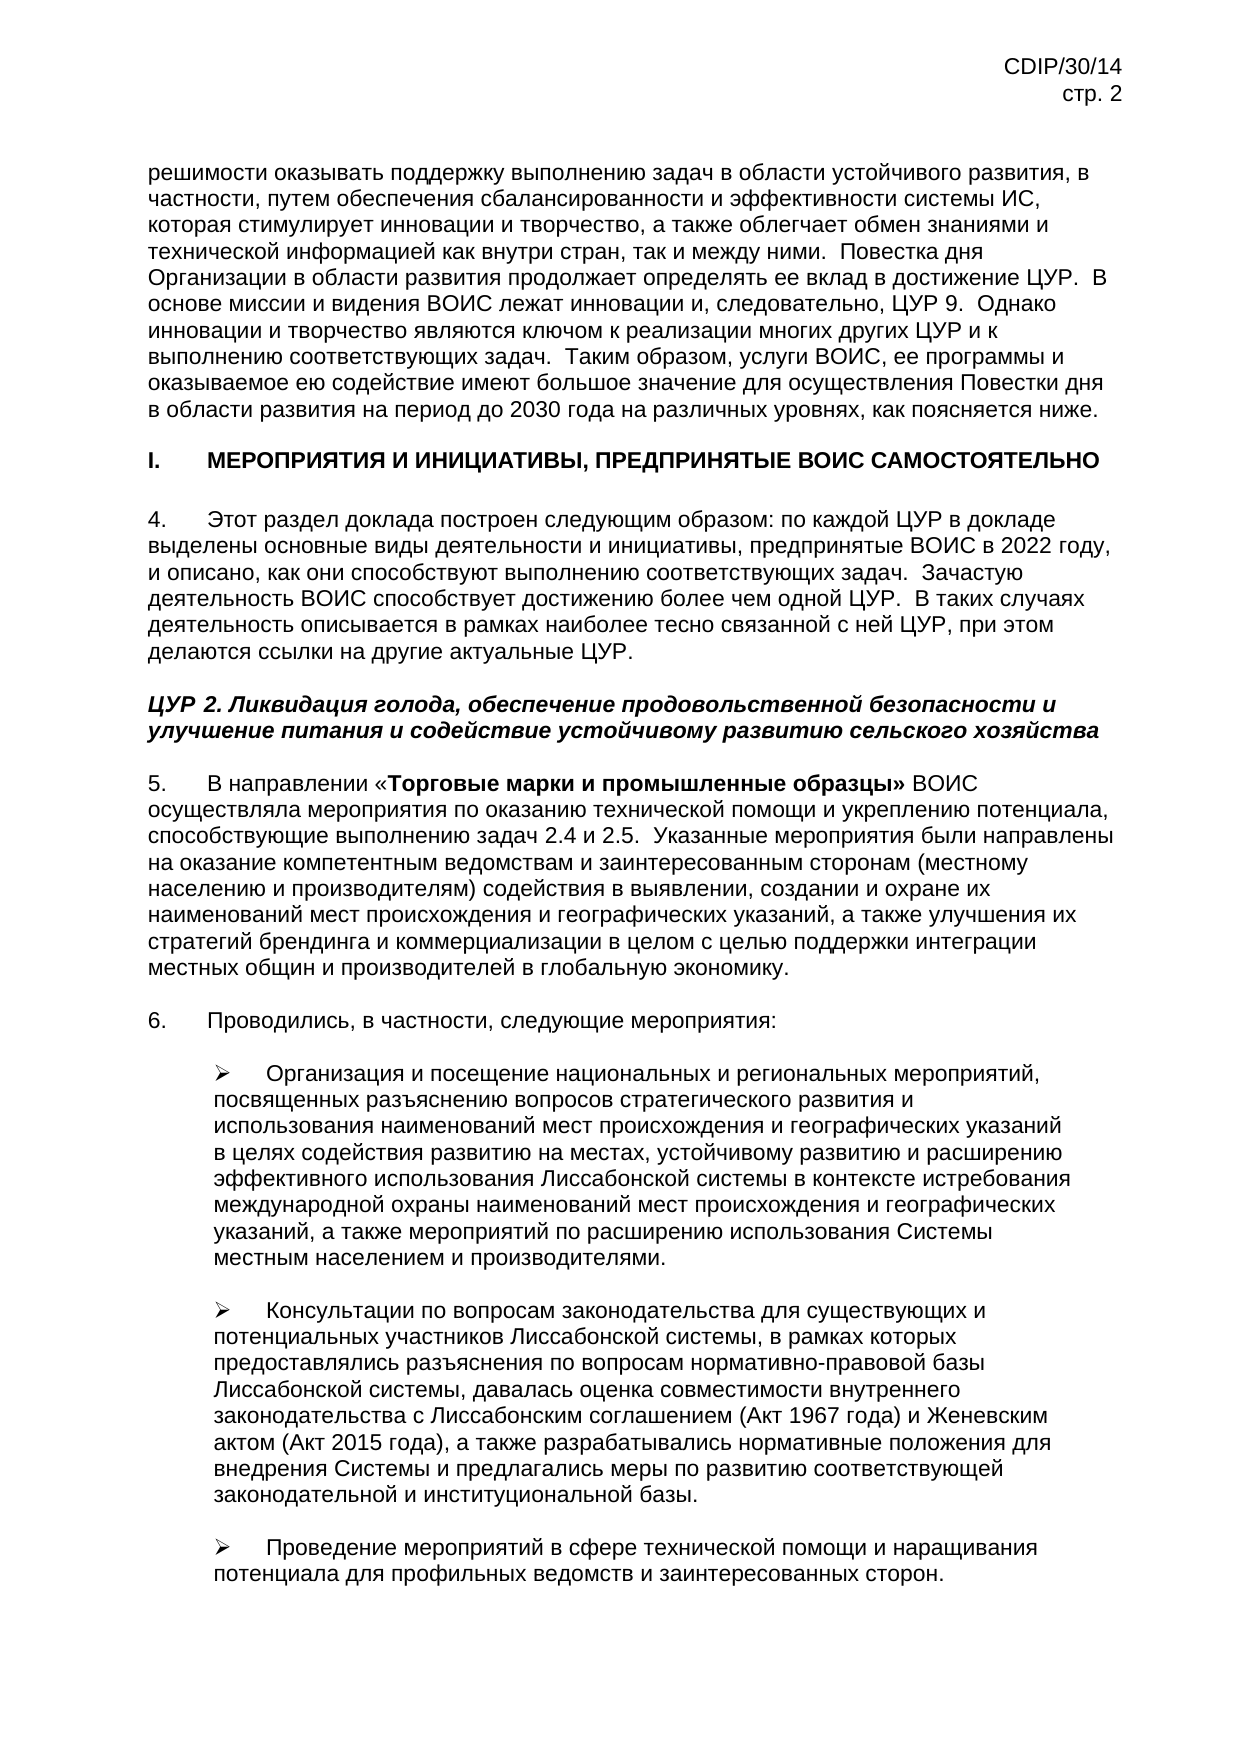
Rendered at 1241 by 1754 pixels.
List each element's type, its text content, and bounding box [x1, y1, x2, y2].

list Организация и посещение национальных и региональных мероприятий, посвященных разъяснению вопросов стратегического развития и использования наименований мест происхождения и географических указаний в целях содействия развитию на местах, устойчивому развитию и расширению эффективного использования Лиссабонской системы в контексте истребования международной охраны наименований мест происхождения и географических указаний, а также мероприятий по расширению использования Системы местным населением и производителями. [213, 1059, 1080, 1270]
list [148, 158, 1122, 422]
list Этот раздел доклада построен следующим образом: по каждой ЦУР в докладе выделены основные виды деятельности и инициативы, предпринятые ВОИС в 2022 году, и описано, как они способствуют выполнению соответствующих задач. Зачастую деятельность ВОИС способствует достижению более чем одной ЦУР. В таких случаях деятельность описывается в рамках наиболее тесно связанной с ней ЦУР, при этом делаются ссылки на другие актуальные ЦУР. [148, 506, 1122, 664]
list В направлении «Торговые марки и промышленные образцы» ВОИС осуществляла мероприятия по оказанию технической помощи и укреплению потенциала, способствующие выполнению задач 2.4 и 2.5. Указанные мероприятия были направлены на оказание компетентным ведомствам и заинтересованным сторонам (местному населению и производителям) содействия в выявлении, создании и охране их наименований мест происхождения и географических указаний, а также улучшения их стратегий брендинга и коммерциализации в целом с целью поддержки интеграции местных общин и производителей в глобальную экономику. [148, 769, 1122, 980]
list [213, 1534, 1080, 1587]
list Консультации по вопросам законодательства для существующих и потенциальных участников Лиссабонской системы, в рамках которых предоставлялись разъяснения по вопросам нормативно-правовой базы Лиссабонской системы, давалась оценка совместимости внутреннего законодательства с Лиссабонским соглашением (Акт 1967 года) и Женевским актом (Акт 2015 года), а также разрабатывались нормативные положения для внедрения Системы и предлагались меры по развитию соответствующей законодательной и институциональной базы. [213, 1297, 1080, 1507]
subtitle МЕРОПРИЯТИЯ И ИНИЦИАТИВЫ, ПРЕДПРИНЯТЫЕ ВОИС САМОСТОЯТЕЛЬНО [148, 447, 1122, 473]
list ЦУР 2. Ликвидация голода, обеспечение продовольственной безопасности и улучшение питания и содействие устойчивому развитию сельского хозяйства [148, 691, 1122, 743]
list Проводились, в частности, следующие мероприятия: [148, 1007, 1122, 1033]
